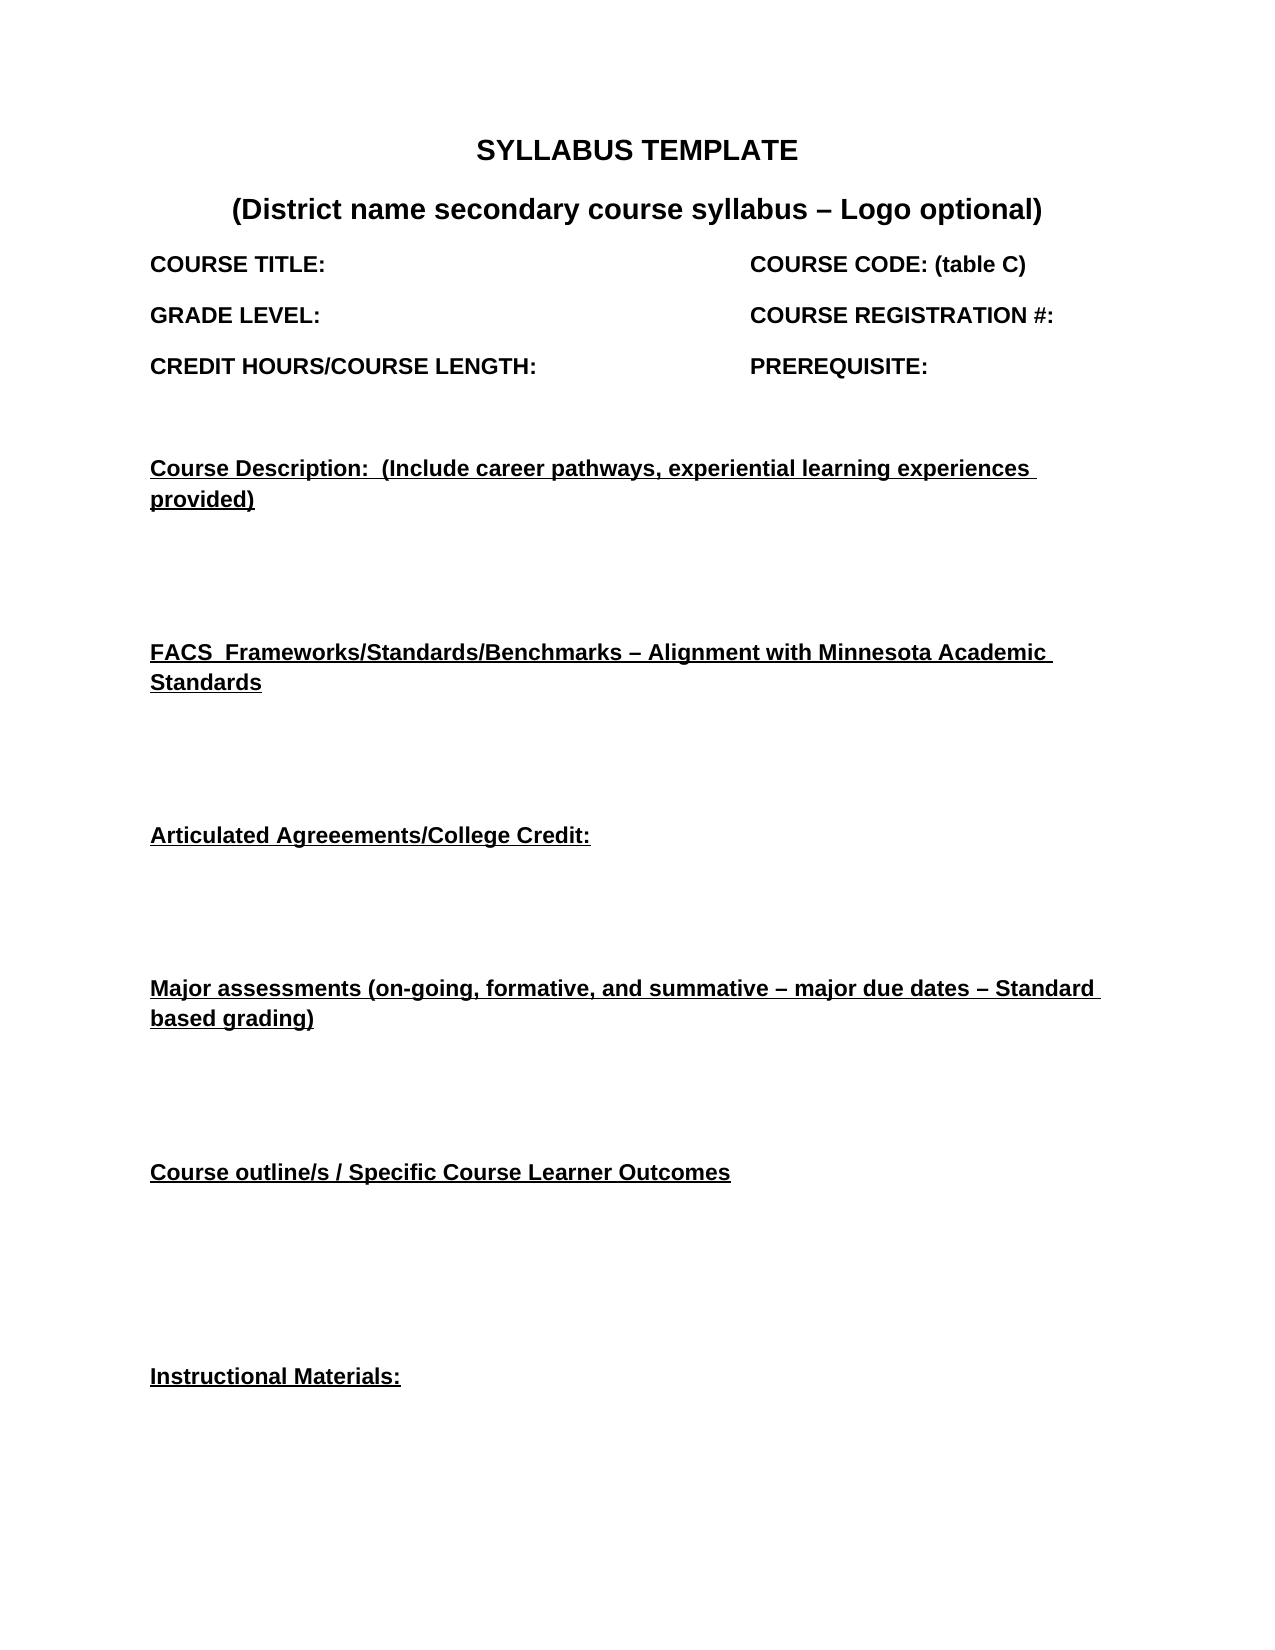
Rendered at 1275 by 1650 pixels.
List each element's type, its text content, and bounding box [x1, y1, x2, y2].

text Articulated Agreeements/College Credit: [150, 822, 1125, 848]
text COURSE TITLE: COURSE CODE: (table C) [150, 251, 1125, 278]
text Major assessments (on-going, formative, and summative – major due dates – Standard based grading) [150, 975, 1125, 1032]
text GRADE LEVEL: COURSE REGISTRATION #: [150, 302, 1125, 329]
text FACS Frameworks/Standards/Benchmarks – Alignment with Minnesota Academic Standards [150, 639, 1125, 695]
text Instructional Materials: [150, 1363, 1125, 1389]
text (District name secondary course syllabus – Logo optional) [150, 192, 1125, 225]
text Course outline/s / Specific Course Learner Outcomes [150, 1158, 1125, 1185]
text CREDIT HOURS/COURSE LENGTH: PREREQUISITE: [150, 353, 1125, 380]
text SYLLABUS TEMPLATE [150, 132, 1125, 166]
text Course Description: (Include career pathways, experiential learning experiences provided) [150, 455, 1125, 512]
